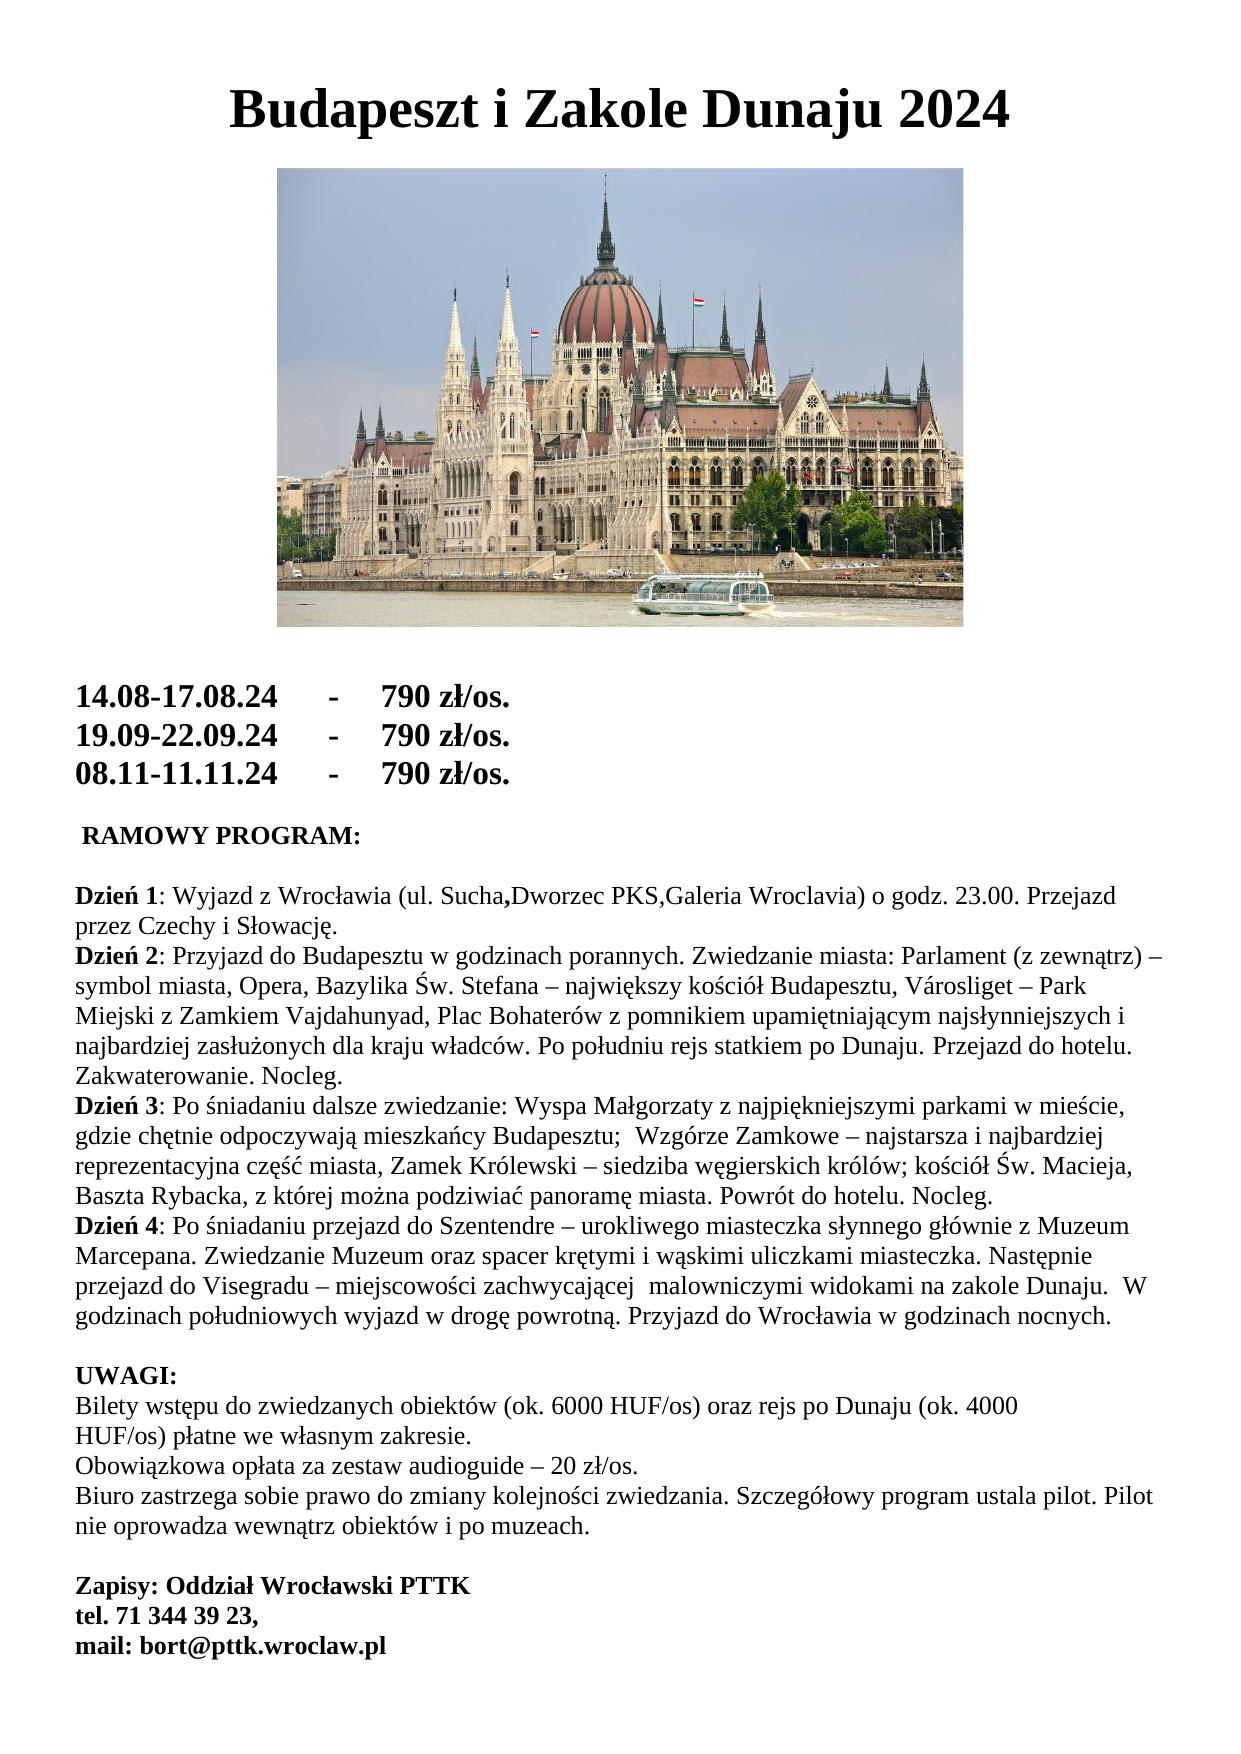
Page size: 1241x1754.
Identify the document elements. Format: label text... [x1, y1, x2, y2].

text Zapisy: Oddział Wrocławski PTTK tel. 71 344 39 23, mail: bort@pttk.wroclaw.pl [75, 1570, 1165, 1660]
text Dzień 1: Wyjazd z Wrocławia (ul. Sucha,Dworzec PKS,Galeria Wroclavia) o godz. 23.00. Przejazd przez Czechy i Słowację. [75, 850, 1165, 940]
text 14.08-17.08.24 - 790 zł/os. [75, 677, 1165, 715]
text UWAGI: Bilety wstępu do zwiedzanych obiektów (ok. 6000 HUF/os) oraz rejs po Dunaju (ok. 4000 HUF/os) płatne we własnym zakresie. [75, 1360, 1165, 1450]
text 19.09-22.09.24 - 790 zł/os. [75, 715, 1165, 753]
picture [277, 168, 964, 627]
text Dzień 2: Przyjazd do Budapesztu w godzinach porannych. Zwiedzanie miasta: Parlament (z zewnątrz) – symbol miasta, Opera, Bazylika Św. Stefana – największy kościół Budapesztu, Városliget – Park Miejski z Zamkiem Vajdahunyad, Plac Bohaterów z pomnikiem upamiętniającym najsłynniejszych i najbardziej zasłużonych dla kraju władców. Po południu rejs statkiem po Dunaju. Przejazd do hotelu. Zakwaterowanie. Nocleg. [75, 940, 1165, 1090]
subtitle Budapeszt i Zakole Dunaju 2024 [75, 75, 1165, 140]
text Dzień 3: Po śniadaniu dalsze zwiedzanie: Wyspa Małgorzaty z najpiękniejszymi parkami w mieście, gdzie chętnie odpoczywają mieszkańcy Budapesztu; Wzgórze Zamkowe – najstarsza i najbardziej reprezentacyjna część miasta, Zamek Królewski – siedziba węgierskich królów; kościół Św. Macieja, Baszta Rybacka, z której można podziwiać panoramę miasta. Powrót do hotelu. Nocleg. [75, 1090, 1165, 1210]
text 08.11-11.11.24 - 790 zł/os. [75, 753, 1165, 792]
text Obowiązkowa opłata za zestaw audioguide – 20 zł/os. [75, 1450, 1165, 1480]
text RAMOWY PROGRAM: [75, 820, 1165, 850]
text Biuro zastrzega sobie prawo do zmiany kolejności zwiedzania. Szczegółowy program ustala pilot. Pilot nie oprowadza wewnątrz obiektów i po muzeach. [75, 1480, 1165, 1540]
text Dzień 4: Po śniadaniu przejazd do Szentendre – urokliwego miasteczka słynnego głównie z Muzeum Marcepana. Zwiedzanie Muzeum oraz spacer krętymi i wąskimi uliczkami miasteczka. Następnie przejazd do Visegradu – miejscowości zachwycającej malowniczymi widokami na zakole Dunaju. W godzinach południowych wyjazd w drogę powrotną. Przyjazd do Wrocławia w godzinach nocnych. [75, 1210, 1165, 1330]
